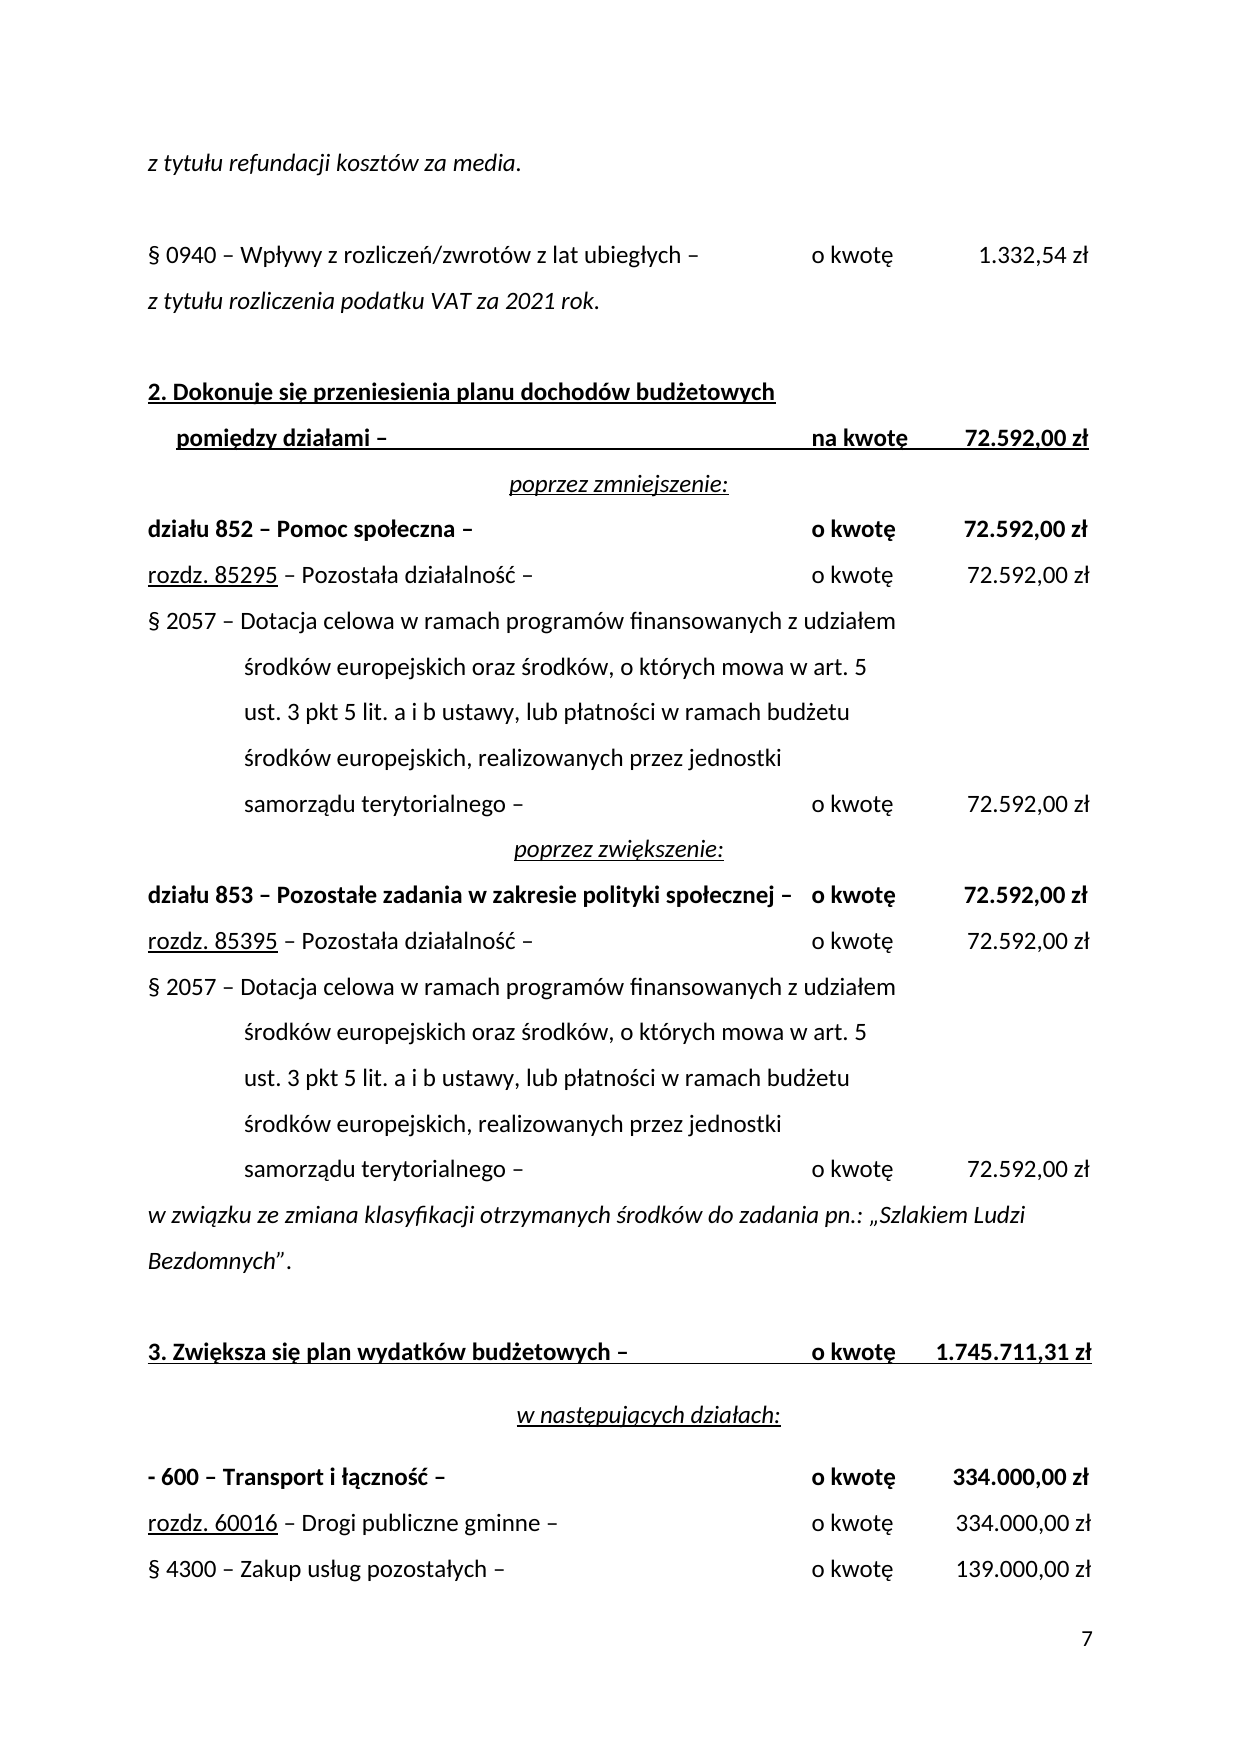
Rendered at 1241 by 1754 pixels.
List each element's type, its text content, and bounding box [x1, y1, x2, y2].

text z tytułu refundacji kosztów za media. [148, 148, 1093, 178]
text środków europejskich oraz środków, o których mowa w art. 5 [148, 651, 1093, 681]
text § 4300 – Zakup usług pozostałych – o kwotę 139.000,00 zł [148, 1553, 1093, 1583]
text rozdz. 60016 – Drogi publiczne gminne – o kwotę 334.000,00 zł [148, 1507, 1093, 1538]
text ust. 3 pkt 5 lit. a i b ustawy, lub płatności w ramach budżetu [148, 1062, 1093, 1093]
text samorządu terytorialnego – o kwotę 72.592,00 zł [148, 788, 1093, 818]
text - 600 – Transport i łączność – o kwotę 334.000,00 zł [148, 1461, 1093, 1492]
text 2. Dokonuje się przeniesienia planu dochodów budżetowych [148, 376, 1093, 407]
text działu 853 – Pozostałe zadania w zakresie polityki społecznej – o kwotę 72.592,00 zł [148, 879, 1093, 910]
text poprzez zwiększenie: [148, 833, 1093, 864]
text środków europejskich oraz środków, o których mowa w art. 5 [148, 1016, 1093, 1047]
text § 2057 – Dotacja celowa w ramach programów finansowanych z udziałem [148, 605, 1093, 635]
text pomiędzy działami – na kwotę 72.592,00 zł [148, 422, 1093, 452]
text działu 852 – Pomoc społeczna – o kwotę 72.592,00 zł [148, 513, 1093, 544]
text § 2057 – Dotacja celowa w ramach programów finansowanych z udziałem [148, 971, 1093, 1001]
text w związku ze zmiana klasyfikacji otrzymanych środków do zadania pn.: „Szlakiem Ludzi Bezdomnych”. [148, 1199, 1093, 1276]
text rozdz. 85395 – Pozostała działalność – o kwotę 72.592,00 zł [148, 925, 1093, 956]
text środków europejskich, realizowanych przez jednostki [148, 1108, 1093, 1138]
text z tytułu rozliczenia podatku VAT za 2021 rok. [148, 285, 1093, 315]
text poprzez zmniejszenie: [148, 468, 1093, 498]
text 3. Zwiększa się plan wydatków budżetowych – o kwotę 1.745.711,31 zł [148, 1337, 1093, 1367]
text w następujących działach: [148, 1399, 1093, 1429]
text § 0940 – Wpływy z rozliczeń/zwrotów z lat ubiegłych – o kwotę 1.332,54 zł [148, 239, 1093, 269]
text ust. 3 pkt 5 lit. a i b ustawy, lub płatności w ramach budżetu [148, 696, 1093, 727]
text rozdz. 85295 – Pozostała działalność – o kwotę 72.592,00 zł [148, 559, 1093, 590]
text środków europejskich, realizowanych przez jednostki [148, 742, 1093, 773]
text samorządu terytorialnego – o kwotę 72.592,00 zł [148, 1154, 1093, 1184]
